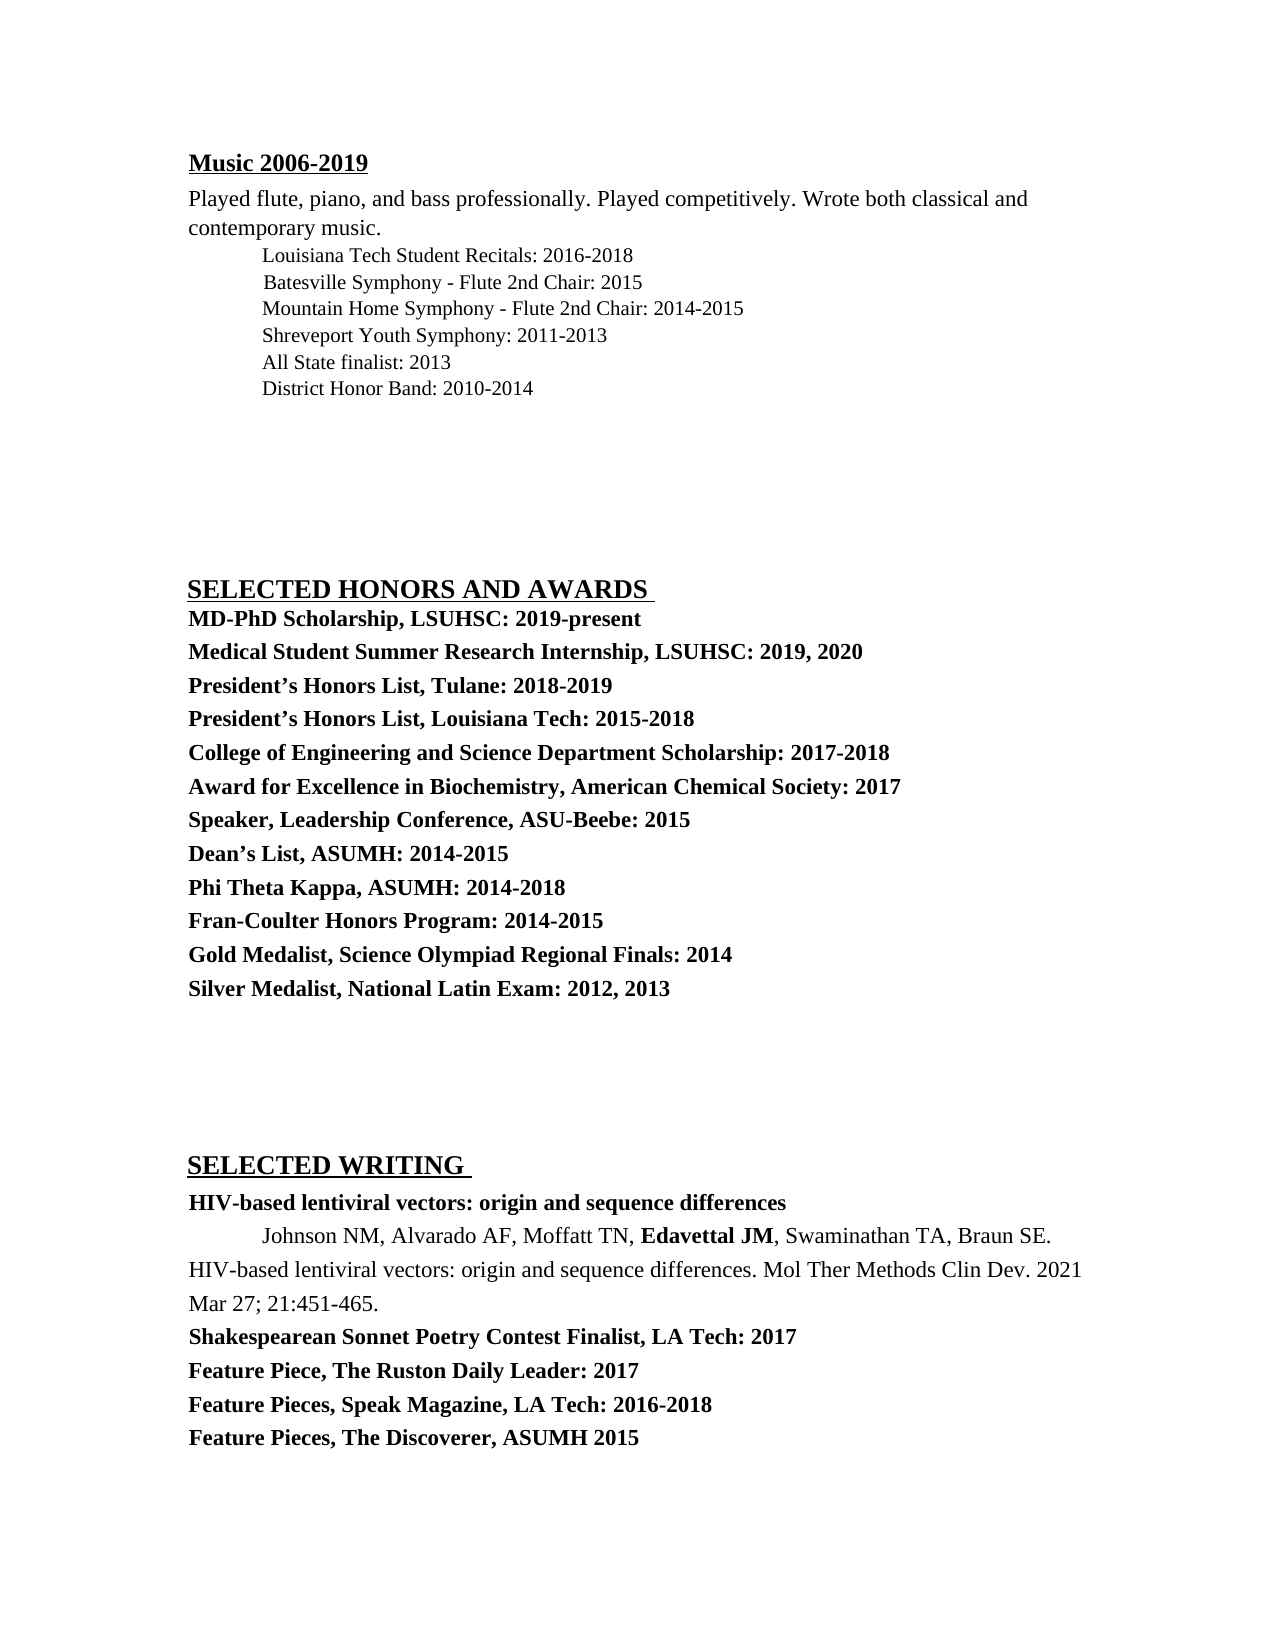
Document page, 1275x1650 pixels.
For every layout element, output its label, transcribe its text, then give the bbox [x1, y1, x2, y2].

text Award for Excellence in Biochemistry, American Chemical Society: 2017 [187, 773, 1092, 799]
text Shreveport Youth Symphony: 2011-2013 [187, 323, 1093, 347]
text Phi Theta Kappa, ASUMH: 2014-2018 [187, 874, 1092, 900]
text President’s Honors List, Louisiana Tech: 2015-2018 [187, 706, 1092, 732]
text All State finalist: 2013 [187, 350, 1093, 374]
text Louisiana Tech Student Recitals: 2016-2018 [188, 243, 1093, 267]
text Gold Medalist, Science Olympiad Regional Finals: 2014 [187, 941, 1092, 967]
text SELECTED HONORS AND AWARDS [187, 573, 1093, 604]
text Shakespearean Sonnet Poetry Contest Finalist, LA Tech: 2017 [188, 1323, 1084, 1350]
text MD-PhD Scholarship, LSUHSC: 2019-present [187, 604, 1092, 631]
text Feature Pieces, The Discoverer, ASUMH 2015 [188, 1424, 1084, 1451]
text President’s Honors List, Tulane: 2018-2019 [187, 672, 1092, 698]
text Dean’s List, ASUMH: 2014-2015 [187, 840, 1092, 866]
text Fran-Coulter Honors Program: 2014-2015 [187, 907, 1092, 934]
text College of Engineering and Science Department Scholarship: 2017-2018 [187, 739, 1092, 766]
text Batesville Symphony - Flute 2nd Chair: 2015 [263, 270, 1093, 294]
text Music 2006-2019 [188, 148, 1092, 177]
text District Honor Band: 2010-2014 [187, 376, 1093, 400]
text HIV-based lentiviral vectors: origin and sequence differences [188, 1189, 1084, 1215]
text Feature Piece, The Ruston Daily Leader: 2017 [187, 1357, 1092, 1383]
text Played flute, piano, and bass professionally. Played competitively. Wrote both classical and contemporary music. [188, 185, 1093, 240]
text Mountain Home Symphony - Flute 2nd Chair: 2014-2015 [188, 296, 1093, 320]
text Silver Medalist, National Latin Exam: 2012, 2013 [187, 975, 1092, 1001]
text Speaker, Leadership Conference, ASU-Beebe: 2015 [187, 806, 1092, 833]
text Feature Pieces, Speak Magazine, LA Tech: 2016-2018 [187, 1391, 1092, 1417]
text Medical Student Summer Research Internship, LSUHSC: 2019, 2020 [187, 638, 1092, 664]
text Johnson NM, Alvarado AF, Moffatt TN, Edavettal JM, Swaminathan TA, Braun SE. HIV-based lentiviral vectors: origin and sequence differences. Mol Ther Methods Clin Dev. 2021 Mar 27; 21:451-465. [188, 1222, 1084, 1316]
text SELECTED WRITING [187, 1149, 1092, 1180]
